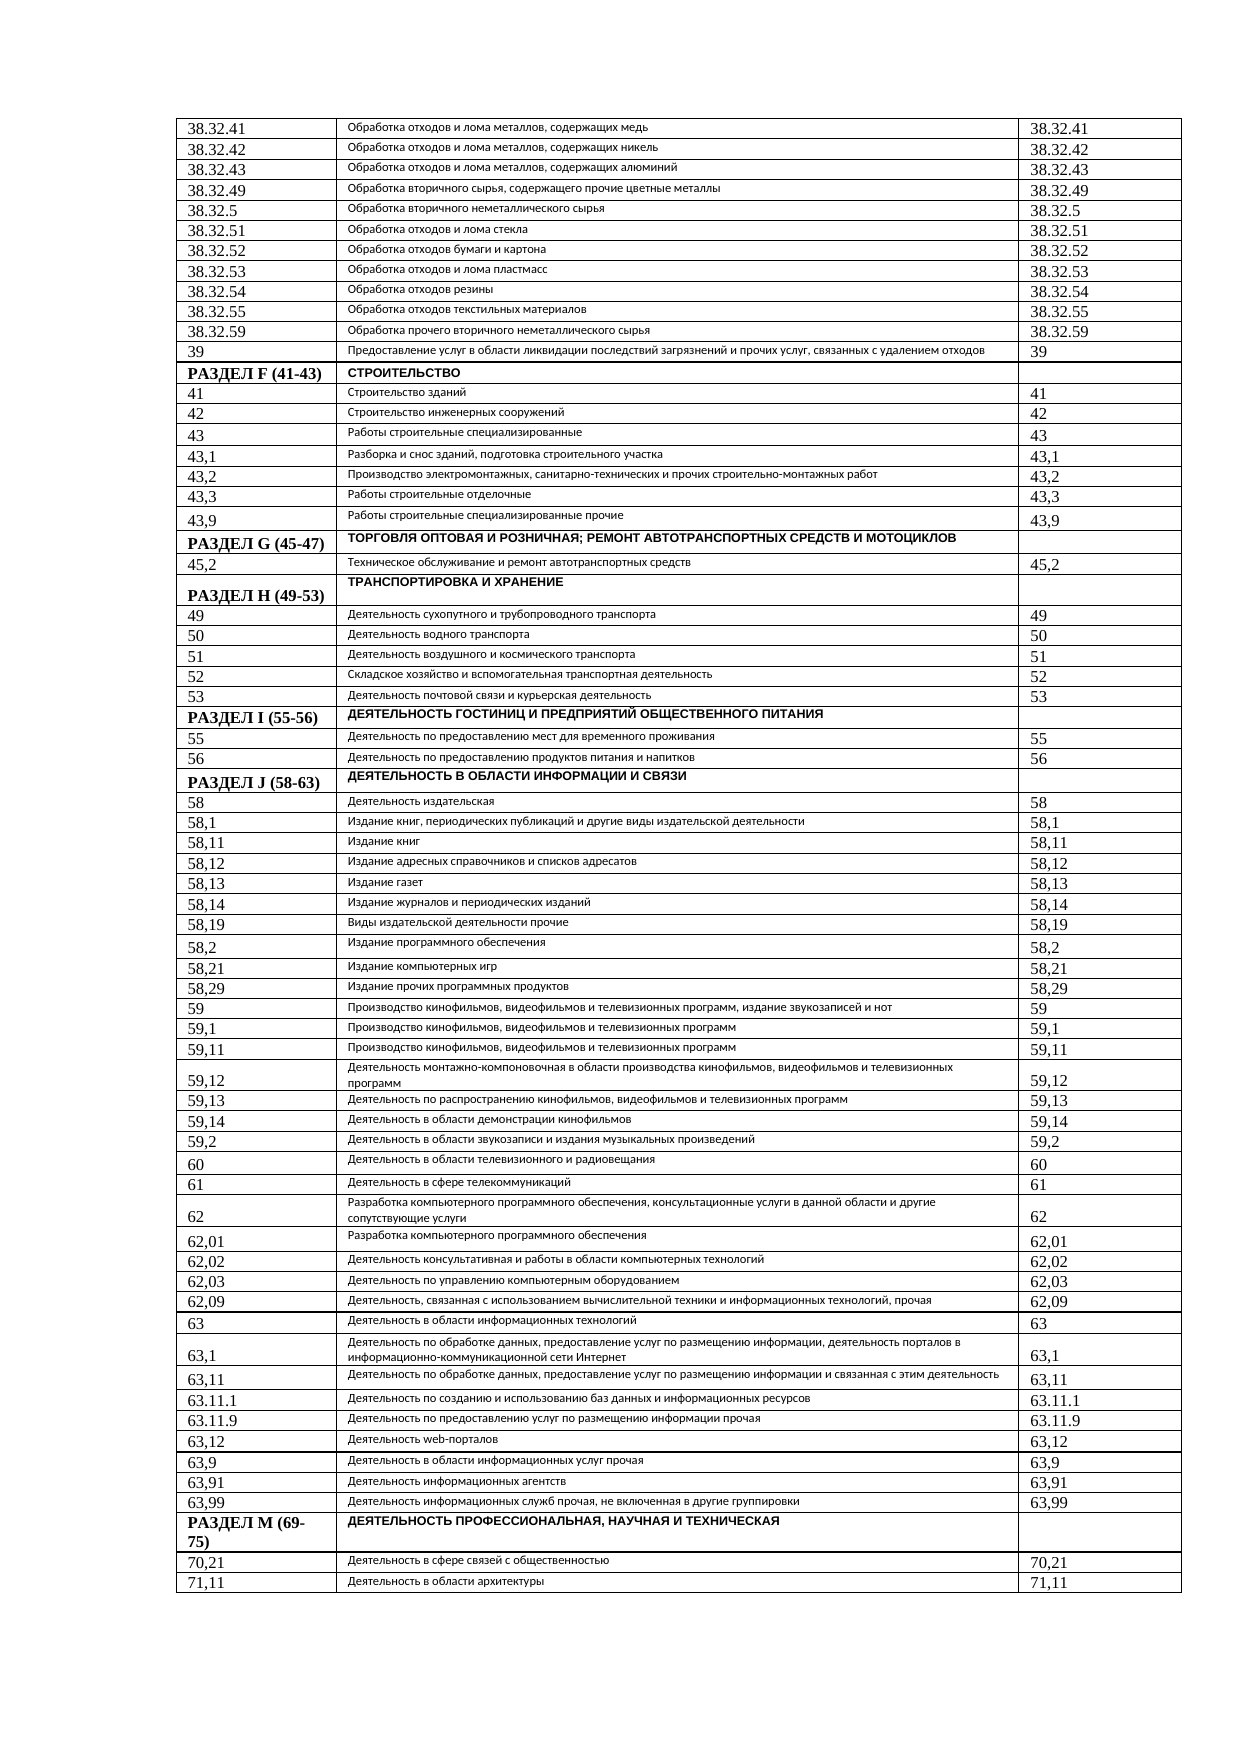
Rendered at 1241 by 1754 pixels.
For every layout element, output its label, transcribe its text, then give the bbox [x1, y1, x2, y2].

table_cell РАЗДЕЛ M (69-75) [177, 1513, 336, 1551]
table_cell Деятельность в сфере связей с общественностью [337, 1553, 1018, 1572]
table_cell РАЗДЕЛ J (58-63) [177, 769, 336, 792]
table_cell Складское хозяйство и вспомогательная транспортная деятельность [337, 667, 1018, 686]
table_cell Деятельность, связанная с использованием вычислительной техники и информационных технологий, прочая [337, 1292, 1018, 1311]
table_cell 59,14 [1019, 1111, 1181, 1131]
table_cell 38.32.42 [1019, 139, 1181, 158]
table_cell 61 [177, 1175, 336, 1194]
table_cell Издание компьютерных игр [337, 959, 1018, 978]
table_cell Производство кинофильмов, видеофильмов и телевизионных программ [337, 1039, 1018, 1058]
table_cell РАЗДЕЛ F (41-43) [177, 363, 336, 383]
table_cell 62,09 [1019, 1292, 1181, 1311]
table_cell 63,99 [1019, 1493, 1181, 1512]
table_cell 58,14 [1019, 894, 1181, 913]
table_cell Издание книг [337, 833, 1018, 852]
table_cell 50 [177, 626, 336, 645]
table_cell 38.32.54 [177, 282, 336, 301]
table_cell 71,11 [1019, 1573, 1181, 1592]
table_cell 61 [1019, 1175, 1181, 1194]
table_cell Деятельность в области информационных технологий [337, 1313, 1018, 1333]
table_cell Деятельность в сфере телекоммуникаций [337, 1175, 1018, 1194]
table_cell 38.32.59 [177, 322, 336, 341]
table_cell 58,1 [177, 813, 336, 832]
table_cell 38.32.59 [1019, 322, 1181, 341]
table_cell 49 [177, 606, 336, 625]
table_cell Строительство зданий [337, 384, 1018, 403]
table_cell Работы строительные специализированные прочие [337, 507, 1018, 530]
table_cell 38.32.41 [177, 119, 336, 138]
table_cell 43 [1019, 424, 1181, 445]
table_cell 58,11 [177, 833, 336, 852]
table_cell 38.32.54 [1019, 282, 1181, 301]
table_cell 38.32.41 [1019, 119, 1181, 138]
table_cell Издание журналов и периодических изданий [337, 894, 1018, 913]
table_cell 38.32.51 [1019, 221, 1181, 240]
table_cell Обработка вторичного сырья, содержащего прочие цветные металлы [337, 180, 1018, 200]
table_cell 63,11 [177, 1366, 336, 1389]
table_cell 63,99 [177, 1493, 336, 1512]
table_cell 52 [1019, 667, 1181, 686]
table_cell Обработка отходов резины [337, 282, 1018, 301]
table_cell 38.32.5 [177, 201, 336, 220]
table_cell 62 [177, 1195, 336, 1226]
table_cell Деятельность в области информационных услуг прочая [337, 1453, 1018, 1472]
table_cell 55 [1019, 729, 1181, 748]
table_cell 51 [1019, 646, 1181, 666]
table_cell Деятельность почтовой связи и курьерская деятельность [337, 687, 1018, 706]
table_cell 63,11 [1019, 1366, 1181, 1389]
table_cell 43,3 [177, 487, 336, 506]
table_cell Обработка отходов и лома металлов, содержащих никель [337, 139, 1018, 158]
table_cell Издание газет [337, 874, 1018, 893]
table_cell 58,21 [1019, 959, 1181, 978]
table_cell Деятельность водного транспорта [337, 626, 1018, 645]
table_cell 42 [1019, 404, 1181, 423]
table_cell Производство кинофильмов, видеофильмов и телевизионных программ [337, 1019, 1018, 1038]
table_cell 38.32.5 [1019, 201, 1181, 220]
table_cell 58,12 [1019, 854, 1181, 873]
table_cell Деятельность по предоставлению услуг по размещению информации прочая [337, 1411, 1018, 1430]
table_cell 58,13 [1019, 874, 1181, 893]
table_cell 63,91 [1019, 1473, 1181, 1492]
table_cell 63,9 [177, 1453, 336, 1472]
table_cell 43,9 [1019, 507, 1181, 530]
table_cell Деятельность монтажно-компоновочная в области производства кинофильмов, видеофильмов и телевизионных программ [337, 1060, 1018, 1090]
table_cell 43,1 [1019, 446, 1181, 466]
table_cell 43,3 [1019, 487, 1181, 506]
table_cell 63,91 [177, 1473, 336, 1492]
table_cell [1019, 707, 1181, 727]
table_cell 63.11.1 [1019, 1390, 1181, 1409]
table_cell Издание программного обеспечения [337, 935, 1018, 957]
table_cell 38.32.53 [177, 261, 336, 281]
table_cell Деятельность сухопутного и трубопроводного транспорта [337, 606, 1018, 625]
table_cell РАЗДЕЛ I (55-56) [177, 707, 336, 727]
table_cell 58,1 [1019, 813, 1181, 832]
table_cell 62 [1019, 1195, 1181, 1226]
table_cell Издание книг, периодических публикаций и другие виды издательской деятельности [337, 813, 1018, 832]
table_cell 43,9 [177, 507, 336, 530]
table_cell 59,13 [1019, 1091, 1181, 1110]
table_cell Деятельность консультативная и работы в области компьютерных технологий [337, 1252, 1018, 1271]
table_cell 63 [177, 1313, 336, 1333]
table_cell Разборка и снос зданий, подготовка строительного участка [337, 446, 1018, 466]
table_cell Деятельность web-порталов [337, 1431, 1018, 1451]
table_cell 38.32.53 [1019, 261, 1181, 281]
table_cell Деятельность по распространению кинофильмов, видеофильмов и телевизионных программ [337, 1091, 1018, 1110]
table_cell 58,19 [177, 915, 336, 934]
table_cell 59 [1019, 999, 1181, 1018]
table_cell 63.11.1 [177, 1390, 336, 1409]
table_cell Деятельность в области звукозаписи и издания музыкальных произведений [337, 1132, 1018, 1151]
table_cell 58,29 [1019, 979, 1181, 998]
table_cell 38.32.42 [177, 139, 336, 158]
table_cell 59,2 [1019, 1132, 1181, 1151]
table_cell 58,11 [1019, 833, 1181, 852]
table_cell 38.32.55 [1019, 302, 1181, 321]
table_cell 59,1 [1019, 1019, 1181, 1038]
table_cell Предоставление услуг в области ликвидации последствий загрязнений и прочих услуг, связанных с удалением отходов [337, 342, 1018, 361]
table_cell 59 [177, 999, 336, 1018]
table_cell 63.11.9 [1019, 1411, 1181, 1430]
table_cell Обработка отходов и лома металлов, содержащих медь [337, 119, 1018, 138]
table_cell 71,11 [177, 1573, 336, 1592]
table_cell Производство кинофильмов, видеофильмов и телевизионных программ, издание звукозаписей и нот [337, 999, 1018, 1018]
table_cell Обработка прочего вторичного неметаллического сырья [337, 322, 1018, 341]
table_cell 55 [177, 729, 336, 748]
table_cell 60 [177, 1152, 336, 1173]
table_cell Обработка отходов и лома пластмасс [337, 261, 1018, 281]
table_cell РАЗДЕЛ H (49-53) [177, 575, 336, 605]
table_cell Разработка компьютерного программного обеспечения, консультационные услуги в данной области и другие сопутствующие услуги [337, 1195, 1018, 1226]
table_cell 58 [177, 793, 336, 812]
table_cell [1019, 1513, 1181, 1551]
table_cell Деятельность воздушного и космического транспорта [337, 646, 1018, 666]
table_cell Деятельность издательская [337, 793, 1018, 812]
table_cell Производство электромонтажных, санитарно-технических и прочих строительно-монтажных работ [337, 467, 1018, 486]
table_cell 39 [177, 342, 336, 361]
table_cell Деятельность по предоставлению продуктов питания и напитков [337, 749, 1018, 768]
table_cell ДЕЯТЕЛЬНОСТЬ В ОБЛАСТИ ИНФОРМАЦИИ И СВЯЗИ [337, 769, 1018, 792]
table_cell Деятельность в области архитектуры [337, 1573, 1018, 1592]
table_cell 43,2 [1019, 467, 1181, 486]
table_cell 58,21 [177, 959, 336, 978]
table_cell Деятельность в области демонстрации кинофильмов [337, 1111, 1018, 1131]
table_cell 62,02 [1019, 1252, 1181, 1271]
table_cell ДЕЯТЕЛЬНОСТЬ ПРОФЕССИОНАЛЬНАЯ, НАУЧНАЯ И ТЕХНИЧЕСКАЯ [337, 1513, 1018, 1551]
table_cell 39 [1019, 342, 1181, 361]
table_cell 53 [1019, 687, 1181, 706]
table_cell 38.32.43 [1019, 160, 1181, 179]
table_cell 42 [177, 404, 336, 423]
table_cell 58,12 [177, 854, 336, 873]
table_cell 38.32.51 [177, 221, 336, 240]
table_cell 62,01 [1019, 1227, 1181, 1251]
table_cell Обработка отходов и лома металлов, содержащих алюминий [337, 160, 1018, 179]
table_cell 45,2 [177, 554, 336, 574]
table_cell Издание адресных справочников и списков адресатов [337, 854, 1018, 873]
table_cell Строительство инженерных сооружений [337, 404, 1018, 423]
table_cell 62,01 [177, 1227, 336, 1251]
table_cell 59,11 [1019, 1039, 1181, 1058]
table_cell ТРАНСПОРТИРОВКА И ХРАНЕНИЕ [337, 575, 1018, 605]
table_cell 59,12 [1019, 1060, 1181, 1090]
table_cell 63,1 [1019, 1334, 1181, 1365]
table_cell 62,02 [177, 1252, 336, 1271]
table_cell 38.32.49 [177, 180, 336, 200]
table_cell 63,12 [1019, 1431, 1181, 1451]
table_cell СТРОИТЕЛЬСТВО [337, 363, 1018, 383]
table_cell 45,2 [1019, 554, 1181, 574]
table_cell Деятельность по обработке данных, предоставление услуг по размещению информации, деятельность порталов в информационно-коммуникационной сети Интернет [337, 1334, 1018, 1365]
table_cell Деятельность по обработке данных, предоставление услуг по размещению информации и связанная с этим деятельность [337, 1366, 1018, 1389]
table_cell Деятельность информационных агентств [337, 1473, 1018, 1492]
table_cell 59,12 [177, 1060, 336, 1090]
table_cell 53 [177, 687, 336, 706]
table_cell 43 [177, 424, 336, 445]
table_cell Виды издательской деятельности прочие [337, 915, 1018, 934]
table_cell 38.32.43 [177, 160, 336, 179]
table_cell 38.32.52 [177, 241, 336, 260]
table_cell [1019, 363, 1181, 383]
table_cell 60 [1019, 1152, 1181, 1173]
table_cell 38.32.55 [177, 302, 336, 321]
table_cell 62,03 [177, 1272, 336, 1291]
table_cell Работы строительные специализированные [337, 424, 1018, 445]
table_cell 52 [177, 667, 336, 686]
table_cell 58,2 [1019, 935, 1181, 957]
table_cell Деятельность по управлению компьютерным оборудованием [337, 1272, 1018, 1291]
table_cell 50 [1019, 626, 1181, 645]
table_cell 63,9 [1019, 1453, 1181, 1472]
table_cell 58,2 [177, 935, 336, 957]
table_cell 59,13 [177, 1091, 336, 1110]
table_cell 58,29 [177, 979, 336, 998]
table_cell 43,2 [177, 467, 336, 486]
table_cell 56 [1019, 749, 1181, 768]
table_cell 38.32.52 [1019, 241, 1181, 260]
table_cell 41 [177, 384, 336, 403]
table_cell Обработка вторичного неметаллического сырья [337, 201, 1018, 220]
table_cell 58,14 [177, 894, 336, 913]
table_cell Разработка компьютерного программного обеспечения [337, 1227, 1018, 1251]
table_cell 62,09 [177, 1292, 336, 1311]
table_cell Деятельность по созданию и использованию баз данных и информационных ресурсов [337, 1390, 1018, 1409]
table_cell Работы строительные отделочные [337, 487, 1018, 506]
table_cell 58,19 [1019, 915, 1181, 934]
table_cell 59,1 [177, 1019, 336, 1038]
table_cell 59,2 [177, 1132, 336, 1151]
table_cell Обработка отходов и лома стекла [337, 221, 1018, 240]
table_cell 63,12 [177, 1431, 336, 1451]
table_cell РАЗДЕЛ G (45-47) [177, 531, 336, 553]
table_cell 63 [1019, 1313, 1181, 1333]
table_cell [1019, 531, 1181, 553]
table_cell 58,13 [177, 874, 336, 893]
table_cell Техническое обслуживание и ремонт автотранспортных средств [337, 554, 1018, 574]
table_cell 41 [1019, 384, 1181, 403]
table_cell 62,03 [1019, 1272, 1181, 1291]
table_cell Обработка отходов текстильных материалов [337, 302, 1018, 321]
table_cell 58 [1019, 793, 1181, 812]
table_cell 38.32.49 [1019, 180, 1181, 200]
table_cell 59,14 [177, 1111, 336, 1131]
table_cell Деятельность по предоставлению мест для временного проживания [337, 729, 1018, 748]
table_cell Обработка отходов бумаги и картона [337, 241, 1018, 260]
table_cell 51 [177, 646, 336, 666]
table_cell 56 [177, 749, 336, 768]
table_cell 49 [1019, 606, 1181, 625]
table_cell Деятельность в области телевизионного и радиовещания [337, 1152, 1018, 1173]
table_cell ДЕЯТЕЛЬНОСТЬ ГОСТИНИЦ И ПРЕДПРИЯТИЙ ОБЩЕСТВЕННОГО ПИТАНИЯ [337, 707, 1018, 727]
table_cell ТОРГОВЛЯ ОПТОВАЯ И РОЗНИЧНАЯ; РЕМОНТ АВТОТРАНСПОРТНЫХ СРЕДСТВ И МОТОЦИКЛОВ [337, 531, 1018, 553]
table_cell Издание прочих программных продуктов [337, 979, 1018, 998]
table_cell 63.11.9 [177, 1411, 336, 1430]
table_cell [1019, 575, 1181, 605]
table_cell 63,1 [177, 1334, 336, 1365]
table_cell 59,11 [177, 1039, 336, 1058]
table_cell 70,21 [1019, 1553, 1181, 1572]
table_cell [1019, 769, 1181, 792]
table_cell 70,21 [177, 1553, 336, 1572]
table_cell 43,1 [177, 446, 336, 466]
table_cell Деятельность информационных служб прочая, не включенная в другие группировки [337, 1493, 1018, 1512]
